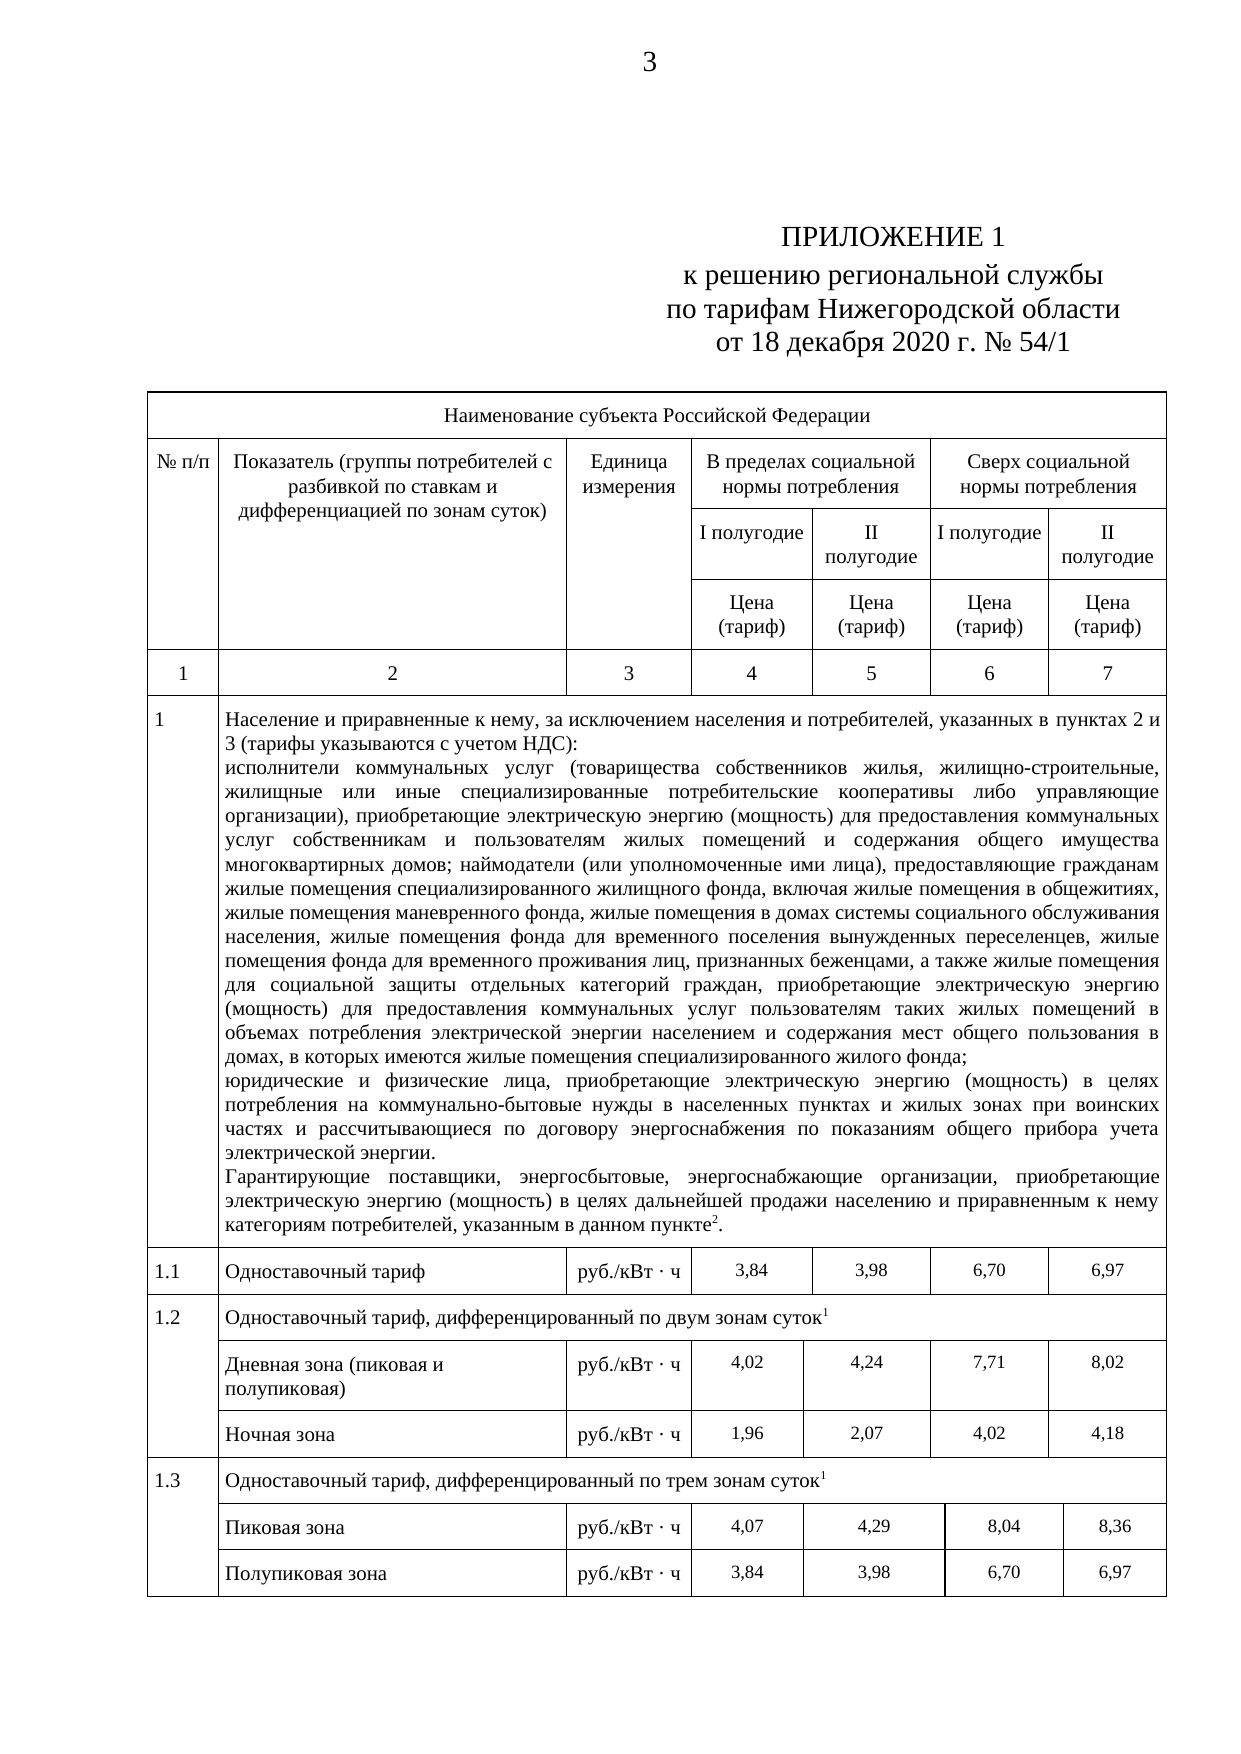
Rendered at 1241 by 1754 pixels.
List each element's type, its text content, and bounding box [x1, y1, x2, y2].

table_cell руб./кВт · ч [567, 1248, 691, 1293]
table_cell 8,04 [946, 1504, 1063, 1549]
table_cell 1 [148, 696, 218, 1247]
table_cell Одноставочный тариф [219, 1248, 566, 1293]
table_cell 6,97 [1049, 1248, 1166, 1293]
table_cell Показатель (группы потребителей с разбивкой по ставкам и дифференциацией по зонам суток) [219, 439, 566, 649]
table_cell Одноставочный тариф, дифференцированный по трем зонам суток1 [219, 1458, 1166, 1503]
table_cell Ночная зона [219, 1411, 566, 1457]
table_cell 3 [567, 650, 691, 695]
table_cell 4,24 [804, 1341, 930, 1410]
table_cell II полугодие [1049, 509, 1166, 579]
table_cell I полугодие [692, 509, 812, 579]
table_cell Цена (тариф) [931, 580, 1048, 649]
table_cell II полугодие [813, 509, 930, 579]
table_cell 3,98 [804, 1550, 944, 1596]
table_cell Цена (тариф) [692, 580, 812, 649]
text к решению региональной службы [635, 257, 1152, 291]
table_cell 2,07 [804, 1411, 930, 1457]
table_cell 1 [148, 650, 218, 695]
table_cell 3,98 [813, 1248, 930, 1293]
table_cell руб./кВт · ч [567, 1504, 691, 1549]
table_cell 1.1 [148, 1248, 218, 1293]
table_cell Пиковая зона [219, 1504, 566, 1549]
table_cell 6,97 [1064, 1550, 1166, 1596]
table_cell руб./кВт · ч [567, 1411, 691, 1457]
table_cell 6,70 [946, 1550, 1063, 1596]
table_cell 6 [931, 650, 1048, 695]
table_cell 3,84 [692, 1248, 812, 1293]
table_cell 3,84 [692, 1550, 803, 1596]
table_cell Полупиковая зона [219, 1550, 566, 1596]
table_cell 7,71 [931, 1341, 1048, 1410]
table_cell 1.2 [148, 1295, 218, 1457]
table_cell № п/п [148, 439, 218, 649]
text ПРИЛОЖЕНИЕ 1 [635, 219, 1152, 252]
table_cell 1.3 [148, 1458, 218, 1596]
table_cell В пределах социальной нормы потребления [692, 439, 930, 508]
table_cell 4,02 [692, 1341, 803, 1410]
table_cell Дневная зона (пиковая и полупиковая) [219, 1341, 566, 1410]
table_cell 5 [813, 650, 930, 695]
table_cell 1,96 [692, 1411, 803, 1457]
table_cell Единица измерения [567, 439, 691, 649]
table_cell 8,02 [1049, 1341, 1166, 1410]
table_cell 4,07 [692, 1504, 803, 1549]
table_cell руб./кВт · ч [567, 1341, 691, 1410]
table_cell Население и приравненные к нему, за исключением населения и потребителей, указанных в пунктах 2 и 3 (тарифы указываются с учетом НДС): исполнители коммунальных услуг (товарищества собственников жилья, жилищно-строительные, жилищные или иные специализированные потребительские кооперативы либо управляющие организации), приобретающие электрическую энергию (мощность) для предоставления коммунальных услуг собственникам и пользователям жилых помещений и содержания общего имущества многоквартирных домов; наймодатели (или уполномоченные ими лица), предоставляющие гражданам жилые помещения специализированного жилищного фонда, включая жилые помещения в общежитиях, жилые помещения маневренного фонда, жилые помещения в домах системы социального обслуживания населения, жилые помещения фонда для временного поселения вынужденных переселенцев, жилые помещения фонда для временного проживания лиц, признанных беженцами, а также жилые помещения для социальной защиты отдельных категорий граждан, приобретающие электрическую энергию (мощность) для предоставления коммунальных услуг пользователям таких жилых помещений в объемах потребления электрической энергии населением и содержания мест общего пользования в домах, в которых имеются жилые помещения специализированного жилого фонда; юридические и физические лица, приобретающие электрическую энергию (мощность) в целях потребления на коммунально-бытовые нужды в населенных пунктах и жилых зонах при воинских частях и рассчитывающиеся по договору энергоснабжения по показаниям общего прибора учета электрической энергии. Гарантирующие поставщики, энергосбытовые, энергоснабжающие организации, приобретающие электрическую энергию (мощность) в целях дальнейшей продажи населению и приравненным к нему категориям потребителей, указанным в данном пункте2. [219, 696, 1166, 1247]
table_cell Цена (тариф) [1049, 580, 1166, 649]
table_header Наименование субъекта Российской Федерации [148, 393, 1166, 438]
table_cell 4 [692, 650, 812, 695]
table_cell 6,70 [931, 1248, 1048, 1293]
table_cell I полугодие [931, 509, 1048, 579]
table_cell Сверх социальной нормы потребления [931, 439, 1166, 508]
table_cell 2 [219, 650, 566, 695]
table_cell руб./кВт · ч [567, 1550, 691, 1596]
table_cell 4,02 [931, 1411, 1048, 1457]
table_cell 7 [1049, 650, 1166, 695]
table_cell 4,29 [804, 1504, 944, 1549]
table_cell 8,36 [1064, 1504, 1166, 1549]
table_cell Одноставочный тариф, дифференцированный по двум зонам суток1 [219, 1295, 1166, 1340]
text от 18 декабря 2020 г. № 54/1 [635, 324, 1152, 358]
table_cell 4,18 [1049, 1411, 1166, 1457]
table_cell Цена (тариф) [813, 580, 930, 649]
text по тарифам Нижегородской области [635, 291, 1152, 324]
